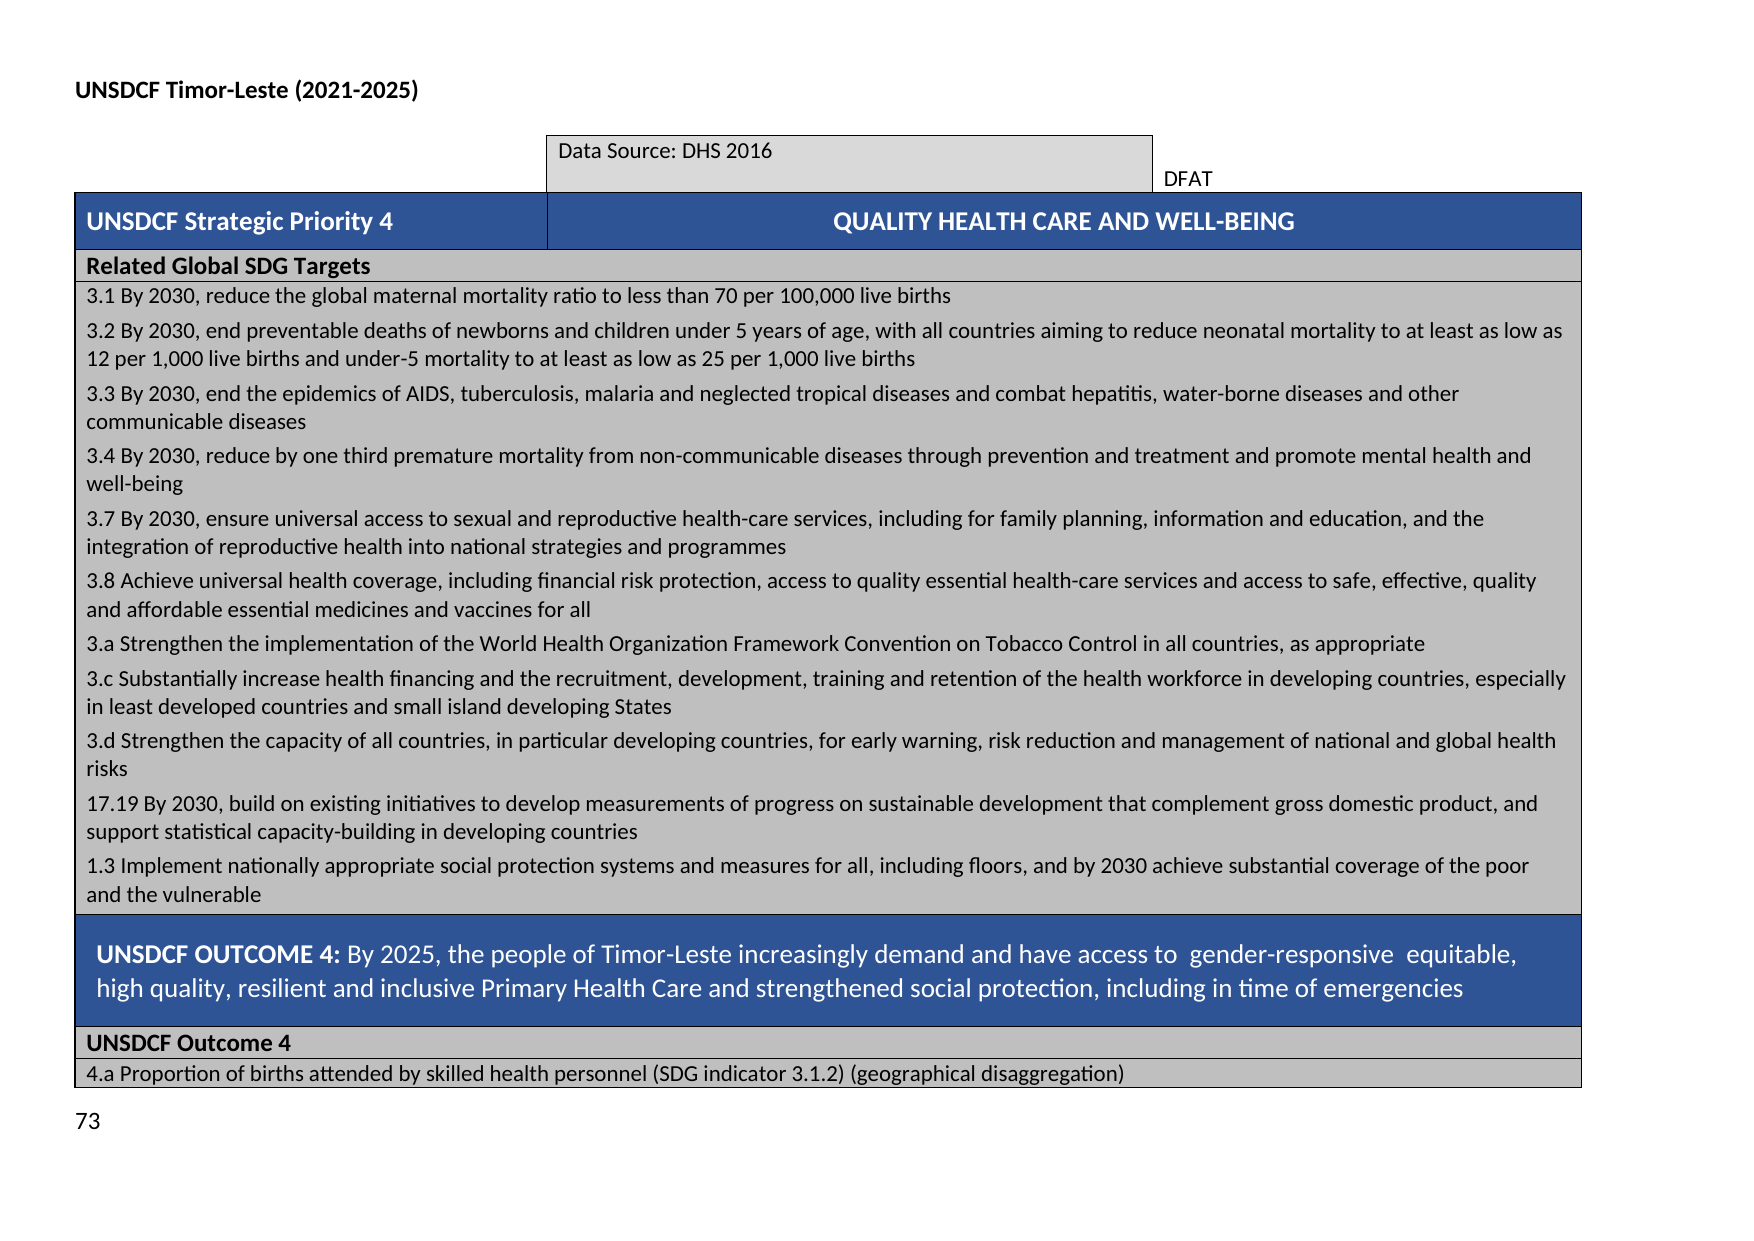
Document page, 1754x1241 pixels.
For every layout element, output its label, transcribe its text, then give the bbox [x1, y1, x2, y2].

table_cell 3.1 By 2030, reduce the global maternal mortality ratio to less than 70 per 100,000 live births 3.2 By 2030, end preventable deaths of newborns and children under 5 years of age, with all countries aiming to reduce neonatal mortality to at least as low as 12 per 1,000 live births and under-5 mortality to at least as low as 25 per 1,000 live births 3.3 By 2030, end the epidemics of AIDS, tuberculosis, malaria and neglected tropical diseases and combat hepatitis, water-borne diseases and other communicable diseases 3.4 By 2030, reduce by one third premature mortality from non-communicable diseases through prevention and treatment and promote mental health and well-being 3.7 By 2030, ensure universal access to sexual and reproductive health-care services, including for family planning, information and education, and the integration of reproductive health into national strategies and programmes 3.8 Achieve universal health coverage, including financial risk protection, access to quality essential health-care services and access to safe, effective, quality and affordable essential medicines and vaccines for all 3.a Strengthen the implementation of the World Health Organization Framework Convention on Tobacco Control in all countries, as appropriate 3.c Substantially increase health financing and the recruitment, development, training and retention of the health workforce in developing countries, especially in least developed countries and small island developing States 3.d Strengthen the capacity of all countries, in particular developing countries, for early warning, risk reduction and management of national and global health risks 17.19 By 2030, build on existing initiatives to develop measurements of progress on sustainable development that complement gross domestic product, and support statistical capacity-building in developing countries 1.3 Implement nationally appropriate social protection systems and measures for all, including floors, and by 2030 achieve substantial coverage of the poor and the vulnerable [76, 282, 1581, 914]
table_cell Related Global SDG Targets [76, 250, 1581, 281]
table_cell UNSDCF Outcome 4 [76, 1027, 1581, 1058]
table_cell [547, 136, 1152, 192]
table_cell UNSDCF OUTCOME 4: By 2025, the people of Timor-Leste increasingly demand and have access to gender-responsive equitable, high quality, resilient and inclusive Primary Health Care and strengthened social protection, including in time of emergencies [76, 915, 1581, 1026]
table_cell QUALITY HEALTH CARE AND WELL-BEING [548, 193, 1581, 249]
table_cell UNSDCF Strategic Priority 4 [76, 193, 547, 249]
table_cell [76, 1059, 1581, 1087]
